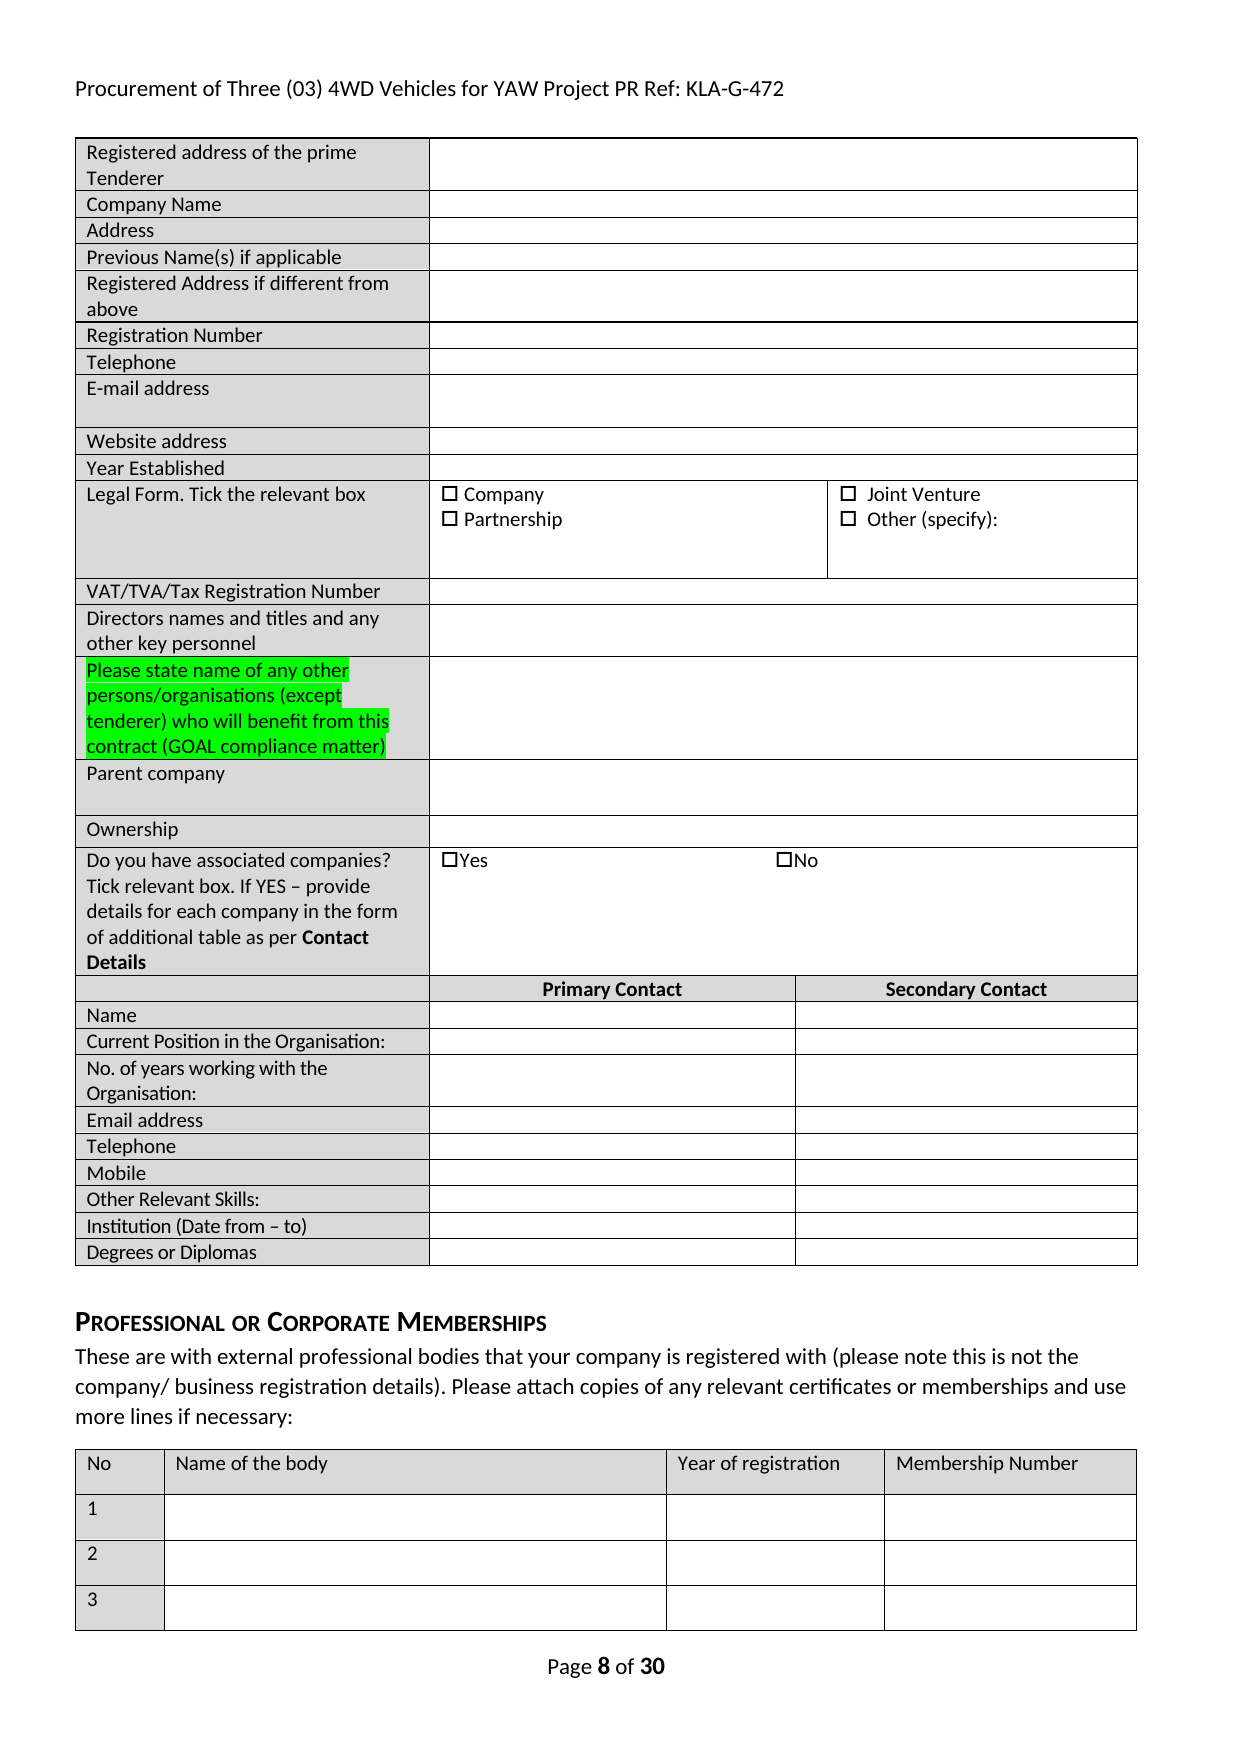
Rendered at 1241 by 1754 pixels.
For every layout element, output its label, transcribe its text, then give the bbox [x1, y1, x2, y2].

table_header Name of the body [165, 1450, 666, 1494]
table_cell [430, 244, 1137, 269]
table_cell [76, 976, 429, 1001]
table_cell [667, 1541, 884, 1585]
table_cell [430, 605, 1137, 656]
table_cell [796, 1055, 1137, 1106]
table_cell 1 [76, 1495, 164, 1539]
table_cell [796, 1186, 1137, 1212]
table_cell Parent company [76, 760, 429, 815]
table_cell [430, 1186, 795, 1212]
table_cell [796, 1239, 1137, 1265]
table_cell [430, 455, 1137, 480]
table_cell [796, 1134, 1137, 1159]
table_cell Other Relevant Skills: [76, 1186, 429, 1212]
table_cell Yes No [430, 848, 1137, 975]
table_cell [430, 139, 1137, 190]
table_cell [430, 1239, 795, 1265]
table_cell [430, 428, 1137, 454]
table_cell Degrees or Diplomas [76, 1239, 429, 1265]
table_cell [430, 218, 1137, 243]
table_cell [430, 271, 1137, 321]
table_cell VAT/TVA/Tax Registration Number [76, 579, 429, 604]
table_cell Please state name of any other persons/organisations (except tenderer) who will benefit from this contract (GOAL compliance matter) [76, 657, 429, 759]
table_cell [430, 1002, 795, 1028]
table_cell [796, 1160, 1137, 1185]
table_cell Secondary Contact [796, 976, 1137, 1001]
table_cell Name [76, 1002, 429, 1028]
table_header Year of registration [667, 1450, 884, 1494]
table_cell [430, 1107, 795, 1132]
table_cell [430, 1213, 795, 1238]
table_cell [796, 1107, 1137, 1132]
table_header Membership Number [885, 1450, 1136, 1494]
table_cell Website address [76, 428, 429, 454]
table_cell [430, 1134, 795, 1159]
table_cell No. of years working with the Organisation: [76, 1055, 429, 1106]
table_cell Do you have associated companies? Tick relevant box. If YES – provide details for each company in the form of additional table as per Contact Details [76, 848, 429, 975]
table_cell Primary Contact [430, 976, 795, 1001]
table_cell Email address [76, 1107, 429, 1132]
table_header No [76, 1450, 164, 1494]
table_cell Address [76, 218, 429, 243]
table_cell [165, 1586, 666, 1630]
table_cell [430, 760, 1137, 815]
table_cell [885, 1495, 1136, 1539]
table_cell [165, 1541, 666, 1585]
table_cell Telephone [76, 349, 429, 374]
table_cell Registration Number [76, 323, 429, 348]
table_cell Telephone [76, 1134, 429, 1159]
table_cell [430, 816, 1137, 847]
table_cell [430, 191, 1137, 217]
table_cell Company Name [76, 191, 429, 217]
table_cell Registered Address if different from above [76, 271, 429, 321]
subtitle Professional or Corporate Memberships [75, 1303, 1137, 1339]
table_cell 3 [76, 1586, 164, 1630]
table_cell Legal Form. Tick the relevant box [76, 481, 429, 578]
table_cell Registered address of the prime Tenderer [76, 139, 429, 190]
table_cell [430, 579, 1137, 604]
table_cell [165, 1495, 666, 1539]
table_cell Joint Venture Other (specify): [828, 481, 1137, 578]
table_cell [885, 1586, 1136, 1630]
table_cell Ownership [76, 816, 429, 847]
table_cell Previous Name(s) if applicable [76, 244, 429, 269]
table_cell [430, 375, 1137, 427]
table_cell Directors names and titles and any other key personnel [76, 605, 429, 656]
table_cell Year Established [76, 455, 429, 480]
table_cell [885, 1541, 1136, 1585]
table_cell [796, 1213, 1137, 1238]
table_cell 2 [76, 1541, 164, 1585]
table_cell Company Partnership [430, 481, 827, 578]
table_cell [430, 1055, 795, 1106]
table_cell [430, 323, 1137, 348]
text These are with external professional bodies that your company is registered with (please note this is not the company/ business registration details). Please attach copies of any relevant certificates or memberships and use more lines if necessary: [75, 1342, 1137, 1430]
table_cell E-mail address [76, 375, 429, 427]
table_cell [430, 657, 1137, 759]
table_cell Current Position in the Organisation: [76, 1029, 429, 1054]
table_cell [667, 1495, 884, 1539]
table_cell [796, 1002, 1137, 1028]
table_cell [430, 1029, 795, 1054]
table_cell [430, 349, 1137, 374]
table_cell [430, 1160, 795, 1185]
table_cell [667, 1586, 884, 1630]
table_cell Institution (Date from – to) [76, 1213, 429, 1238]
table_cell Mobile [76, 1160, 429, 1185]
table_cell [796, 1029, 1137, 1054]
